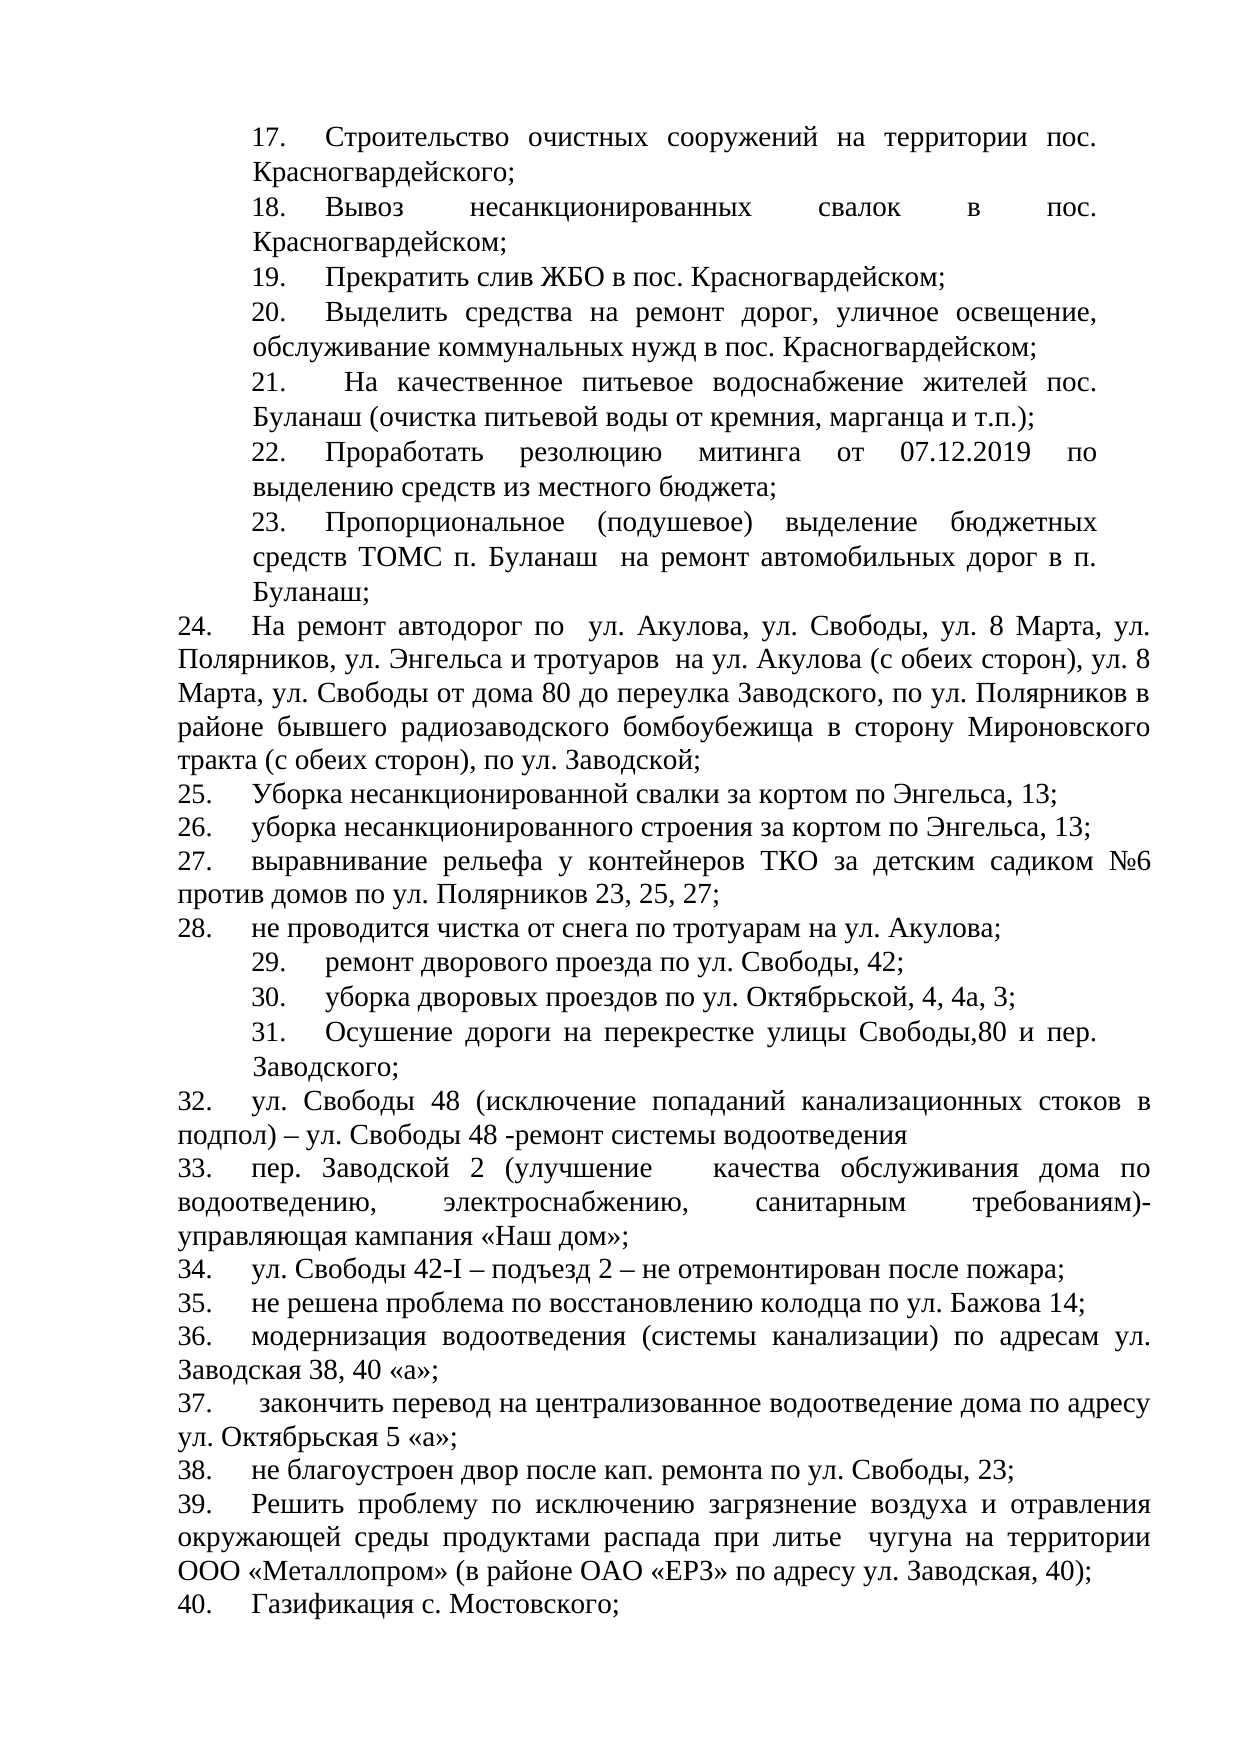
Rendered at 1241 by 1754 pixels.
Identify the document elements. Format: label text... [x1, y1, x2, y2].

list Строительство очистных сооружений на территории пос. Красногвардейского; [251, 118, 1097, 188]
list Проработать резолюцию митинга от 07.12.2019 по выделению средств из местного бюджета; [251, 433, 1097, 503]
list уборка несанкционированного строения за кортом по Энгельса, 13; [177, 809, 1152, 843]
list Вывоз несанкционированных свалок в пос. Красногвардейском; [251, 188, 1097, 258]
list закончить перевод на централизованное водоотведение дома по адресу ул. Октябрьская 5 «а»; [177, 1385, 1152, 1452]
list модернизация водоотведения (системы канализации) по адресам ул. Заводская 38, 40 «а»; [177, 1318, 1152, 1385]
list выравнивание рельефа у контейнеров ТКО за детским садиком №6 против домов по ул. Полярников 23, 25, 27; [177, 843, 1152, 910]
list пер. Заводской 2 (улучшение качества обслуживания дома по водоотведению, электроснабжению, санитарным требованиям)- управляющая кампания «Наш дом»; [177, 1151, 1152, 1251]
list не проводится чистка от снега по тротуарам на ул. Акулова; [177, 910, 1152, 943]
list Газификация с. Мостовского; [177, 1587, 1152, 1620]
list Осушение дороги на перекрестке улицы Свободы,80 и пер. Заводского; [251, 1013, 1097, 1083]
list На ремонт автодорог по ул. Акулова, ул. Свободы, ул. 8 Марта, ул. Полярников, ул. Энгельса и тротуаров на ул. Акулова (с обеих сторон), ул. 8 Марта, ул. Свободы от дома 80 до переулка Заводского, по ул. Полярников в районе бывшего радиозаводского бомбоубежища в сторону Мироновского тракта (с обеих сторон), по ул. Заводской; [177, 608, 1152, 776]
list На качественное питьевое водоснабжение жителей пос. Буланаш (очистка питьевой воды от кремния, марганца и т.п.); [251, 363, 1097, 433]
list Уборка несанкционированной свалки за кортом по Энгельса, 13; [177, 776, 1152, 809]
list ремонт дворового проезда по ул. Свободы, 42; [251, 943, 1097, 978]
list не благоустроен двор после кап. ремонта по ул. Свободы, 23; [177, 1452, 1152, 1486]
list ул. Свободы 42-I – подъезд 2 – не отремонтирован после пожара; [177, 1251, 1152, 1285]
list Выделить средства на ремонт дорог, уличное освещение, обслуживание коммунальных нужд в пос. Красногвардейском; [251, 293, 1097, 363]
list уборка дворовых проездов по ул. Октябрьской, 4, 4а, 3; [251, 978, 1097, 1013]
list не решена проблема по восстановлению колодца по ул. Бажова 14; [177, 1285, 1152, 1318]
list Решить проблему по исключению загрязнение воздуха и отравления окружающей среды продуктами распада при литье чугуна на территории ООО «Металлопром» (в районе ОАО «ЕРЗ» по адресу ул. Заводская, 40); [177, 1486, 1152, 1587]
list ул. Свободы 48 (исключение попаданий канализационных стоков в подпол) – ул. Свободы 48 -ремонт системы водоотведения [177, 1083, 1152, 1151]
list Прекратить слив ЖБО в пос. Красногвардейском; [251, 258, 1097, 293]
list Пропорциональное (подушевое) выделение бюджетных средств ТОМС п. Буланаш на ремонт автомобильных дорог в п. Буланаш; [251, 503, 1097, 608]
